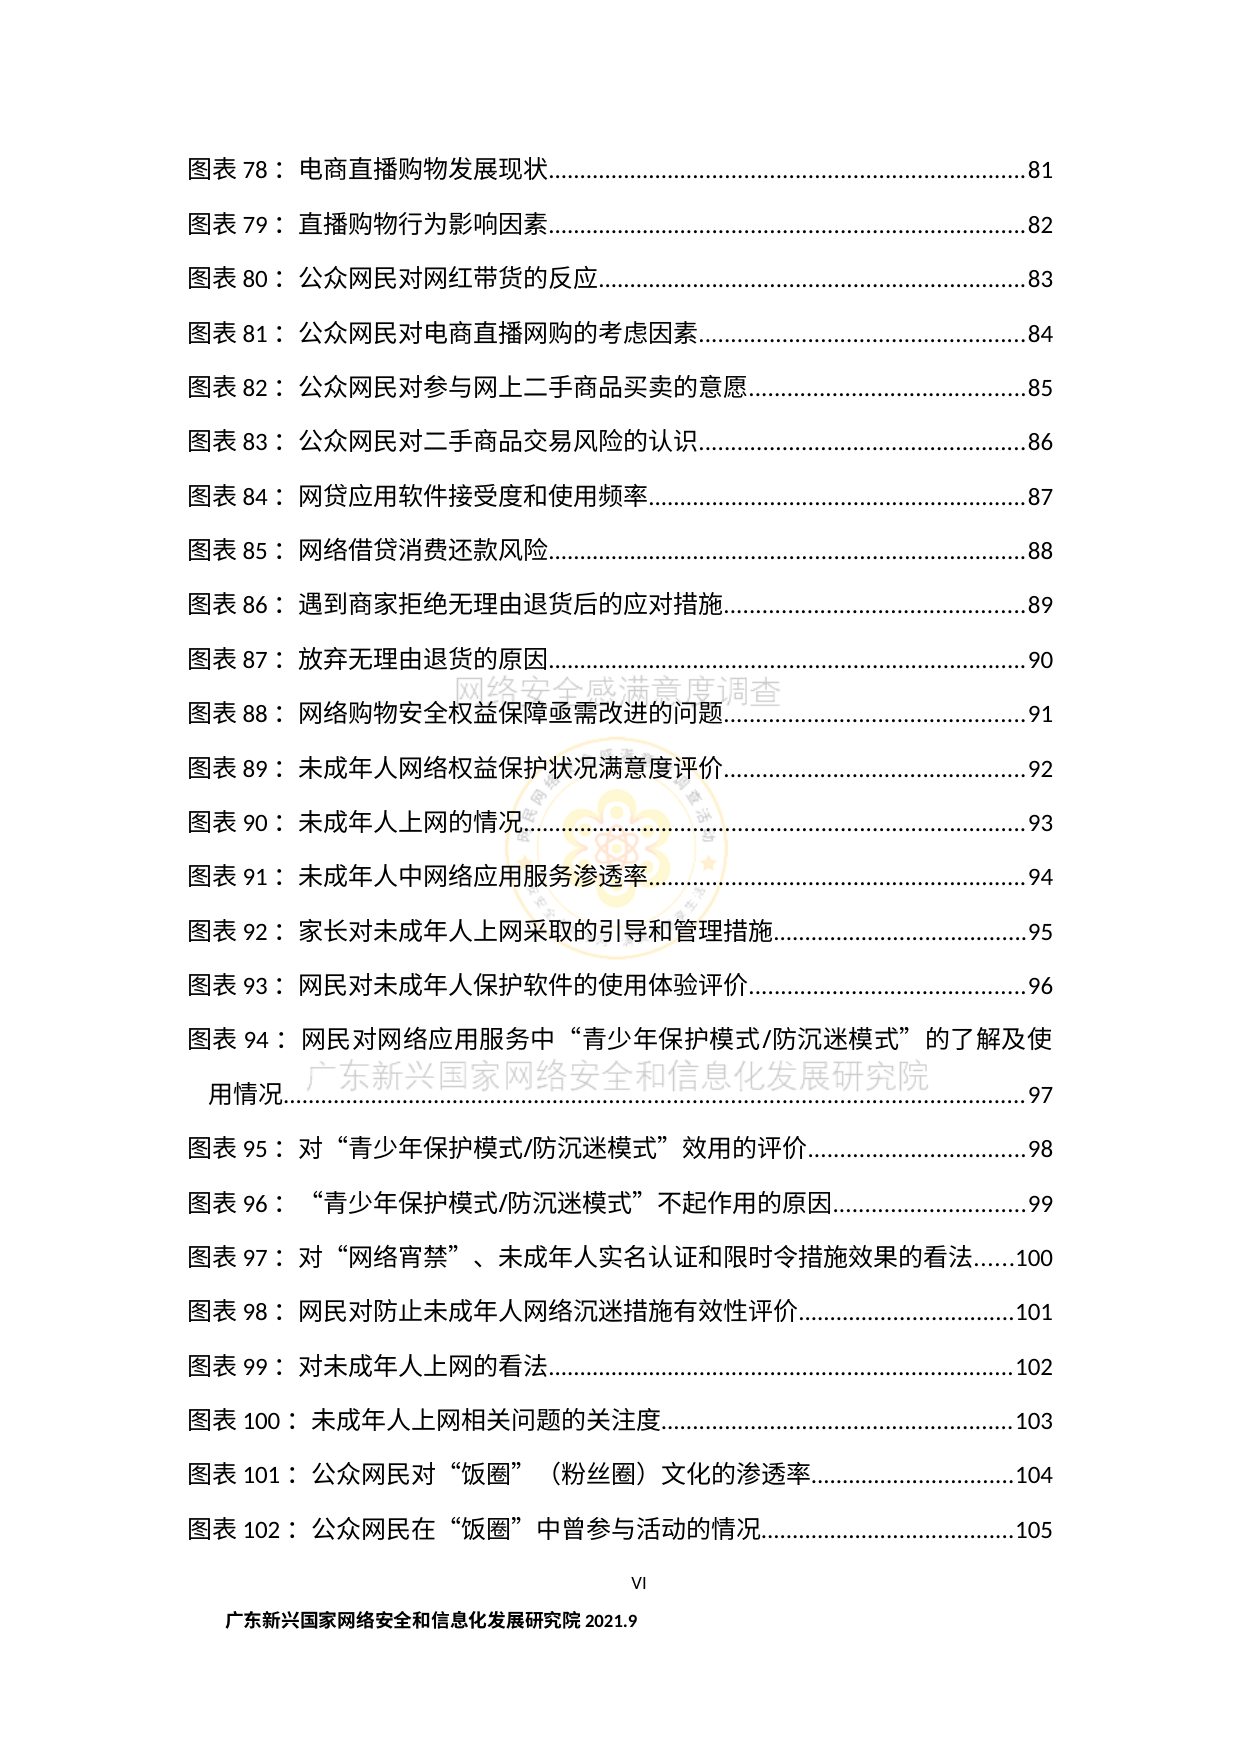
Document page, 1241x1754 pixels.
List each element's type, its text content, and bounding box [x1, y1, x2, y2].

text 图表83 ：公众网民对二手商品交易风险的认识 86 [187, 422, 1053, 458]
text 图表93 ：网民对未成年人保护软件的使用体验评价 96 [187, 966, 1053, 1002]
text 图表97 ：对“网络宵禁”、未成年人实名认证和限时令措施效果的看法 100 [187, 1237, 1053, 1274]
text 图表90 ：未成年人上网的情况 93 [187, 802, 1053, 839]
text 图表84 ：网贷应用软件接受度和使用频率 87 [187, 476, 1053, 512]
text 图表78 ：电商直播购物发展现状 81 [187, 150, 1053, 186]
text 图表79 ：直播购物行为影响因素 82 [187, 204, 1053, 241]
text 图表96 ：“青少年保护模式/防沉迷模式”不起作用的原因 99 [187, 1183, 1053, 1219]
text 图表95 ：对“青少年保护模式/防沉迷模式”效用的评价 98 [187, 1129, 1053, 1165]
text 图表102 ：公众网民在“饭圈”中曾参与活动的情况 105 [187, 1509, 1053, 1546]
text 图表82 ：公众网民对参与网上二手商品买卖的意愿 85 [187, 367, 1053, 404]
text 图表94 ：网民对网络应用服务中“青少年保护模式/防沉迷模式”的了解及使用情况 97 [187, 1020, 1053, 1111]
text 图表88 ：网络购物安全权益保障亟需改进的问题 91 [187, 694, 1053, 730]
text 图表99 ：对未成年人上网的看法 102 [187, 1346, 1053, 1382]
text 图表101 ：公众网民对“饭圈”（粉丝圈）文化的渗透率 104 [187, 1455, 1053, 1491]
text 图表98 ：网民对防止未成年人网络沉迷措施有效性评价 101 [187, 1292, 1053, 1328]
text 图表89 ：未成年人网络权益保护状况满意度评价 92 [187, 748, 1053, 784]
text 图表100 ：未成年人上网相关问题的关注度 103 [187, 1401, 1053, 1437]
text 图表85 ：网络借贷消费还款风险 88 [187, 531, 1053, 567]
text 图表91 ：未成年人中网络应用服务渗透率 94 [187, 857, 1053, 893]
text 图表86 ：遇到商家拒绝无理由退货后的应对措施 89 [187, 585, 1053, 621]
text 图表80 ：公众网民对网红带货的反应 83 [187, 259, 1053, 295]
text 图表87 ：放弃无理由退货的原因 90 [187, 639, 1053, 676]
text 图表92 ：家长对未成年人上网采取的引导和管理措施 95 [187, 911, 1053, 947]
text 图表81 ：公众网民对电商直播网购的考虑因素 84 [187, 313, 1053, 349]
